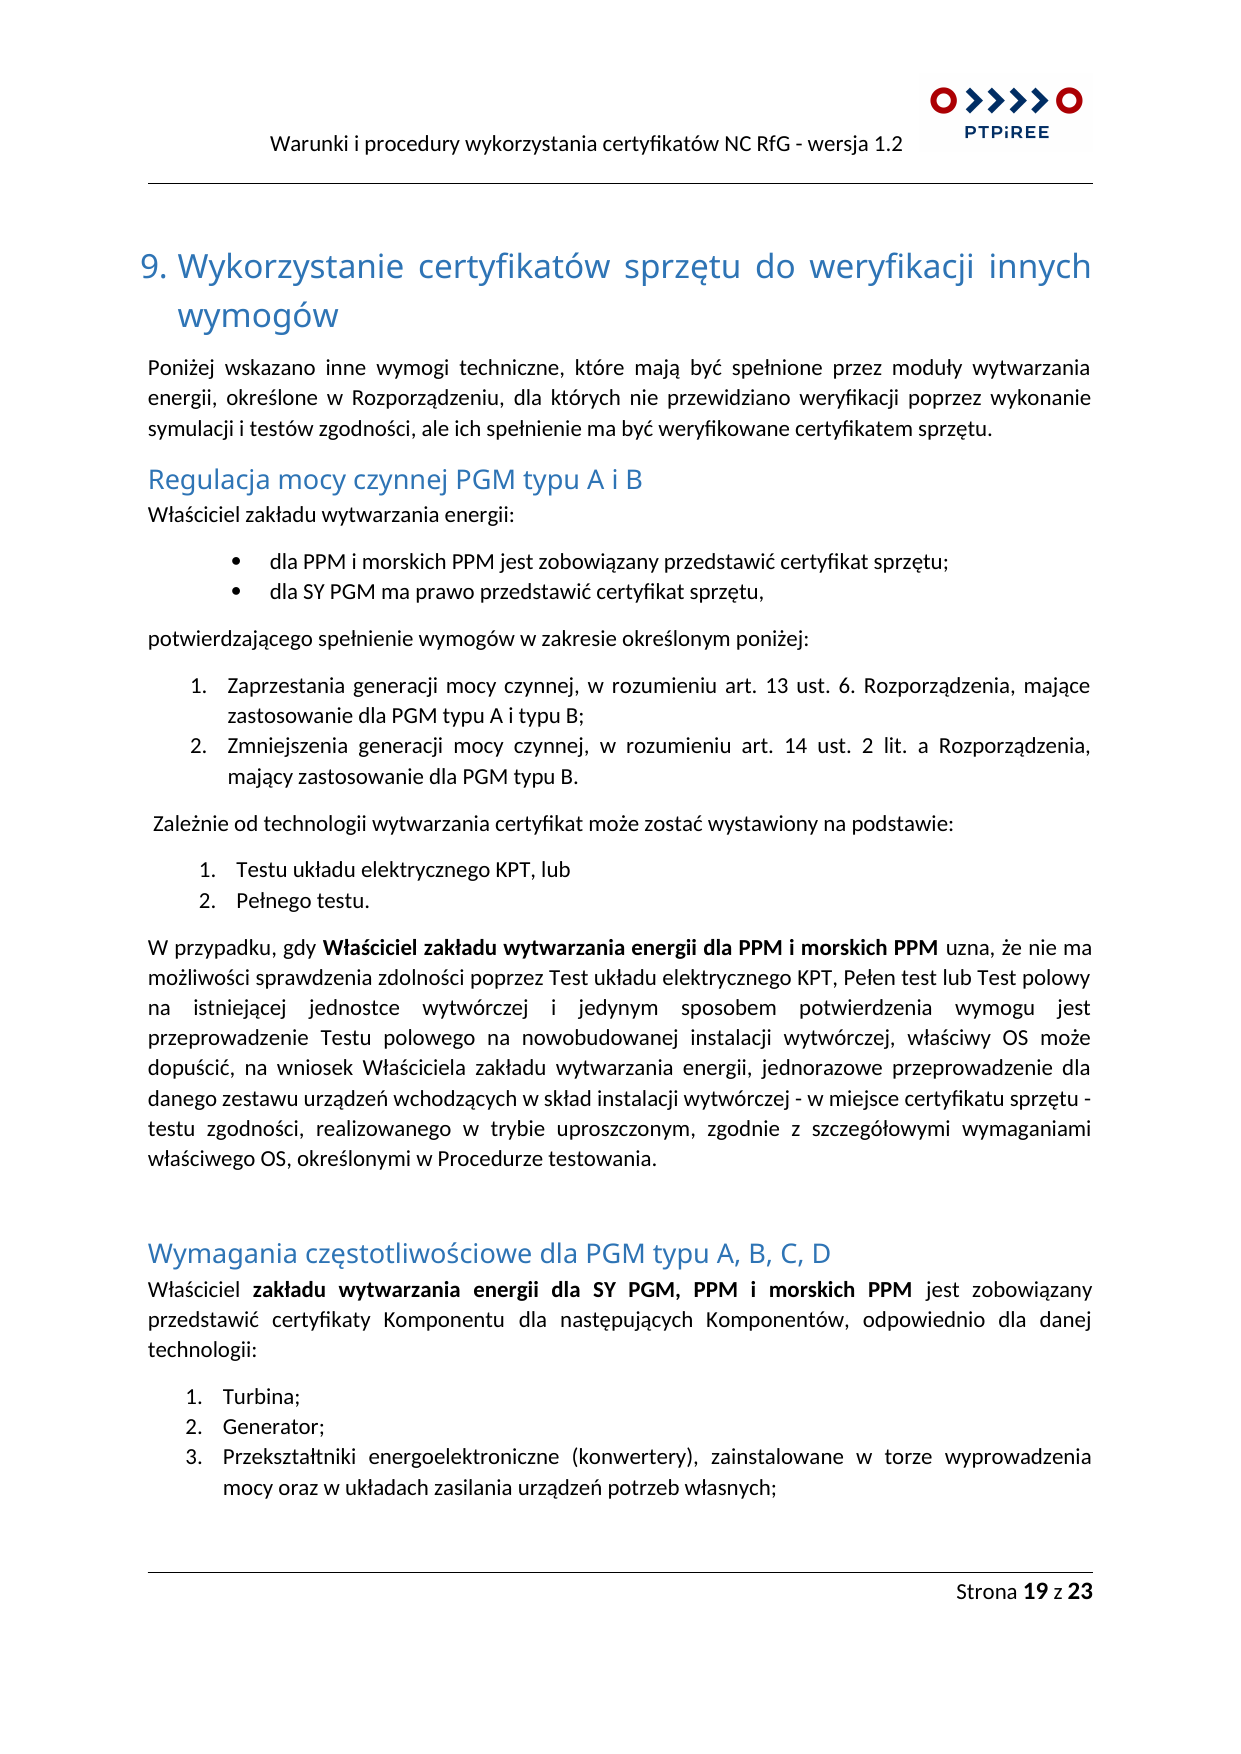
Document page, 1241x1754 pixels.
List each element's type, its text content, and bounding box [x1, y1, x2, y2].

text Właściciel zakładu wytwarzania energii dla SY PGM, PPM i morskich PPM jest zobowiązany przedstawić certyfikaty Komponentu dla następujących Komponentów, odpowiednio dla danej technologii: [148, 1275, 1093, 1363]
text potwierdzającego spełnienie wymogów w zakresie określonym poniżej: [148, 624, 1093, 652]
subtitle Wymagania częstotliwościowe dla PGM typu A, B, C, D [148, 1235, 1093, 1272]
list Przekształtniki energoelektroniczne (konwertery), zainstalowane w torze wyprowadzenia mocy oraz w układach zasilania urządzeń potrzeb własnych; [185, 1442, 1093, 1501]
list Zaprzestania generacji mocy czynnej, w rozumieniu art. 13 ust. 6. Rozporządzenia, mające zastosowanie dla PGM typu A i typu B; [190, 671, 1093, 729]
list Generator; [185, 1412, 1093, 1440]
list Zmniejszenia generacji mocy czynnej, w rozumieniu art. 14 ust. 2 lit. a Rozporządzenia, mający zastosowanie dla PGM typu B. [190, 732, 1093, 790]
list Testu układu elektrycznego KPT, lub [199, 856, 1093, 884]
picture [919, 73, 1093, 152]
list Turbina; [185, 1382, 1093, 1410]
subtitle Regulacja mocy czynnej PGM typu A i B [148, 461, 1093, 497]
subtitle Wykorzystanie certyfikatów sprzętu do weryfikacji innych wymogów [140, 243, 1093, 337]
list dla PPM i morskich PPM jest zobowiązany przedstawić certyfikat sprzętu; [232, 547, 1093, 575]
text Poniżej wskazano inne wymogi techniczne, które mają być spełnione przez moduły wytwarzania energii, określone w Rozporządzeniu, dla których nie przewidziano weryfikacji poprzez wykonanie symulacji i testów zgodności, ale ich spełnienie ma być weryfikowane certyfikatem sprzętu. [148, 353, 1093, 442]
list Pełnego testu. [199, 886, 1093, 914]
text Właściciel zakładu wytwarzania energii: [148, 500, 1093, 528]
list dla SY PGM ma prawo przedstawić certyfikat sprzętu, [232, 577, 1093, 606]
text W przypadku, gdy Właściciel zakładu wytwarzania energii dla PPM i morskich PPM uzna, że nie ma możliwości sprawdzenia zdolności poprzez Test układu elektrycznego KPT, Pełen test lub Test polowy na istniejącej jednostce wytwórczej i jedynym sposobem potwierdzenia wymogu jest przeprowadzenie Testu polowego na nowobudowanej instalacji wytwórczej, właściwy OS może dopuścić, na wniosek Właściciela zakładu wytwarzania energii, jednorazowe przeprowadzenie dla danego zestawu urządzeń wchodzących w skład instalacji wytwórczej - w miejsce certyfikatu sprzętu - testu zgodności, realizowanego w trybie uproszczonym, zgodnie z szczegółowymi wymaganiami właściwego OS, określonymi w Procedurze testowania. [148, 933, 1093, 1172]
text Zależnie od technologii wytwarzania certyfikat może zostać wystawiony na podstawie: [148, 809, 1093, 837]
